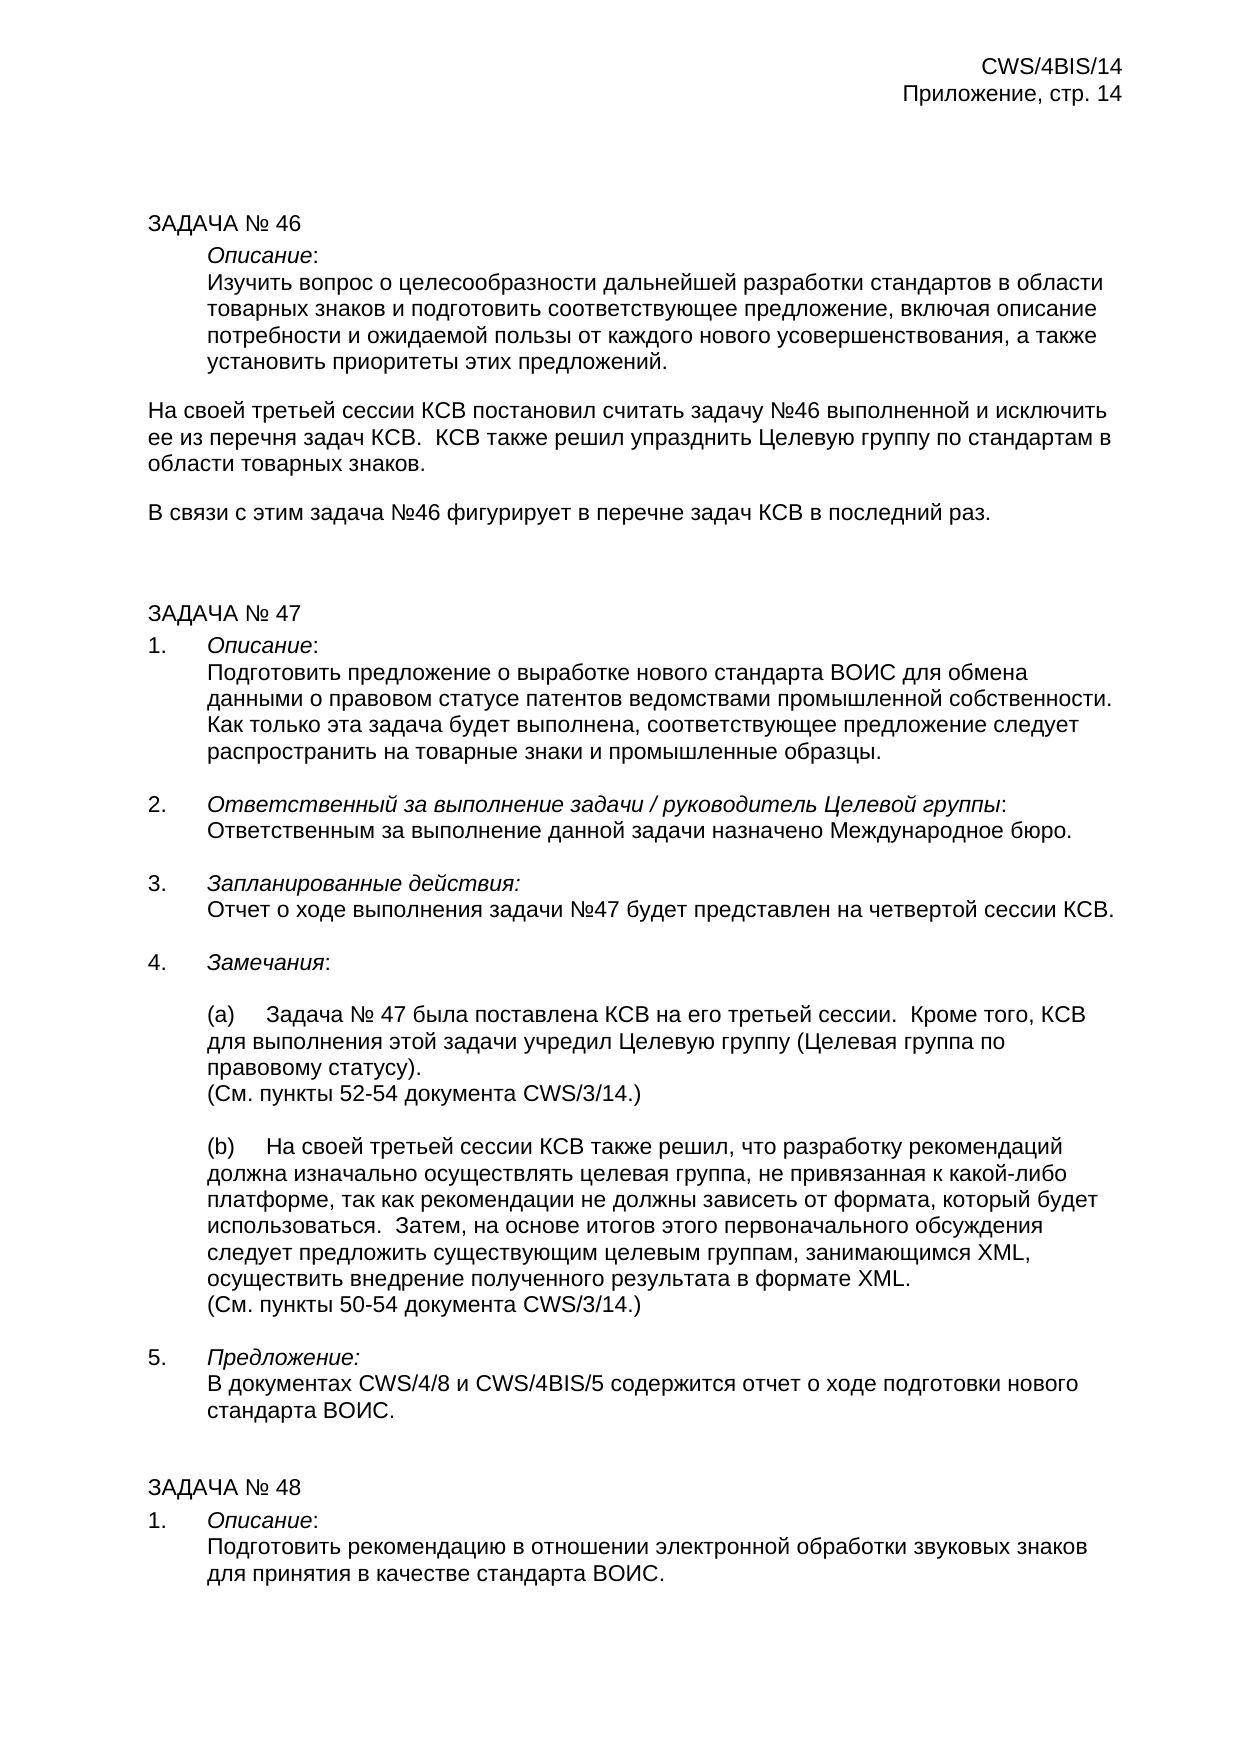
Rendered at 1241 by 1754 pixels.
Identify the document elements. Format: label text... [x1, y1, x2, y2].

text 4. Замечания: [148, 949, 1122, 975]
list Описание: [148, 1507, 1122, 1533]
text 5. Предложение: [148, 1344, 1122, 1370]
text Отчет о ходе выполнения задачи №47 будет представлен на четвертой сессии КСВ. [207, 896, 1122, 922]
text (См. пункты 52-54 документа CWS/3/14.) [207, 1080, 1122, 1107]
text Подготовить предложение о выработке нового стандарта ВОИС для обмена данными о правовом статусе патентов ведомствами промышленной собственности. Как только эта задача будет выполнена, соответствующее предложение следует распространить на товарные знаки и промышленные образцы. [207, 659, 1122, 764]
text На своей третьей сессии КСВ постановил считать задачу №46 выполненной и исключить ее из перечня задач КСВ. КСВ также решил упразднить Целевую группу по стандартам в области товарных знаков. [148, 397, 1122, 476]
text 3. Запланированные действия: [148, 869, 1122, 896]
text (а) Задача № 47 была поставлена КСВ на его третьей сессии. Кроме того, КСВ для выполнения этой задачи учредил Целевую группу (Целевая группа по правовому статусу). [207, 1001, 1122, 1080]
subtitle ЗАДАЧА № 47 [148, 600, 1122, 626]
text (См. пункты 50-54 документа CWS/3/14.) [207, 1291, 1122, 1318]
text (b) На своей третьей сессии КСВ также решил, что разработку рекомендаций должна изначально осуществлять целевая группа, не привязанная к какой-либо платформе, так как рекомендации не должны зависеть от формата, который будет использоваться. Затем, на основе итогов этого первоначального обсуждения следует предложить существующим целевым группам, занимающимся XML, осуществить внедрение полученного результата в формате XML. [207, 1133, 1122, 1291]
text Подготовить рекомендацию в отношении электронной обработки звуковых знаков для принятия в качестве стандарта ВОИС. [207, 1533, 1122, 1586]
text 2. Ответственный за выполнение задачи / руководитель Целевой группы: Ответственным за выполнение данной задачи назначено Международное бюро. [148, 791, 1122, 843]
text В документах CWS/4/8 и CWS/4BIS/5 содержится отчет о ходе подготовки нового стандарта ВОИС. [207, 1370, 1122, 1423]
text Описание: Изучить вопрос о целесообразности дальнейшей разработки стандартов в области товарных знаков и подготовить соответствующее предложение, включая описание потребности и ожидаемой пользы от каждого нового усовершенствования, а также установить приоритеты этих предложений. [207, 242, 1122, 374]
text В связи с этим задача №46 фигурирует в перечне задач КСВ в последний раз. [148, 499, 1122, 526]
subtitle ЗАДАЧА № 48 [148, 1474, 1122, 1501]
text 1. Описание: [148, 632, 1122, 659]
subtitle ЗАДАЧА № 46 [148, 210, 1122, 236]
